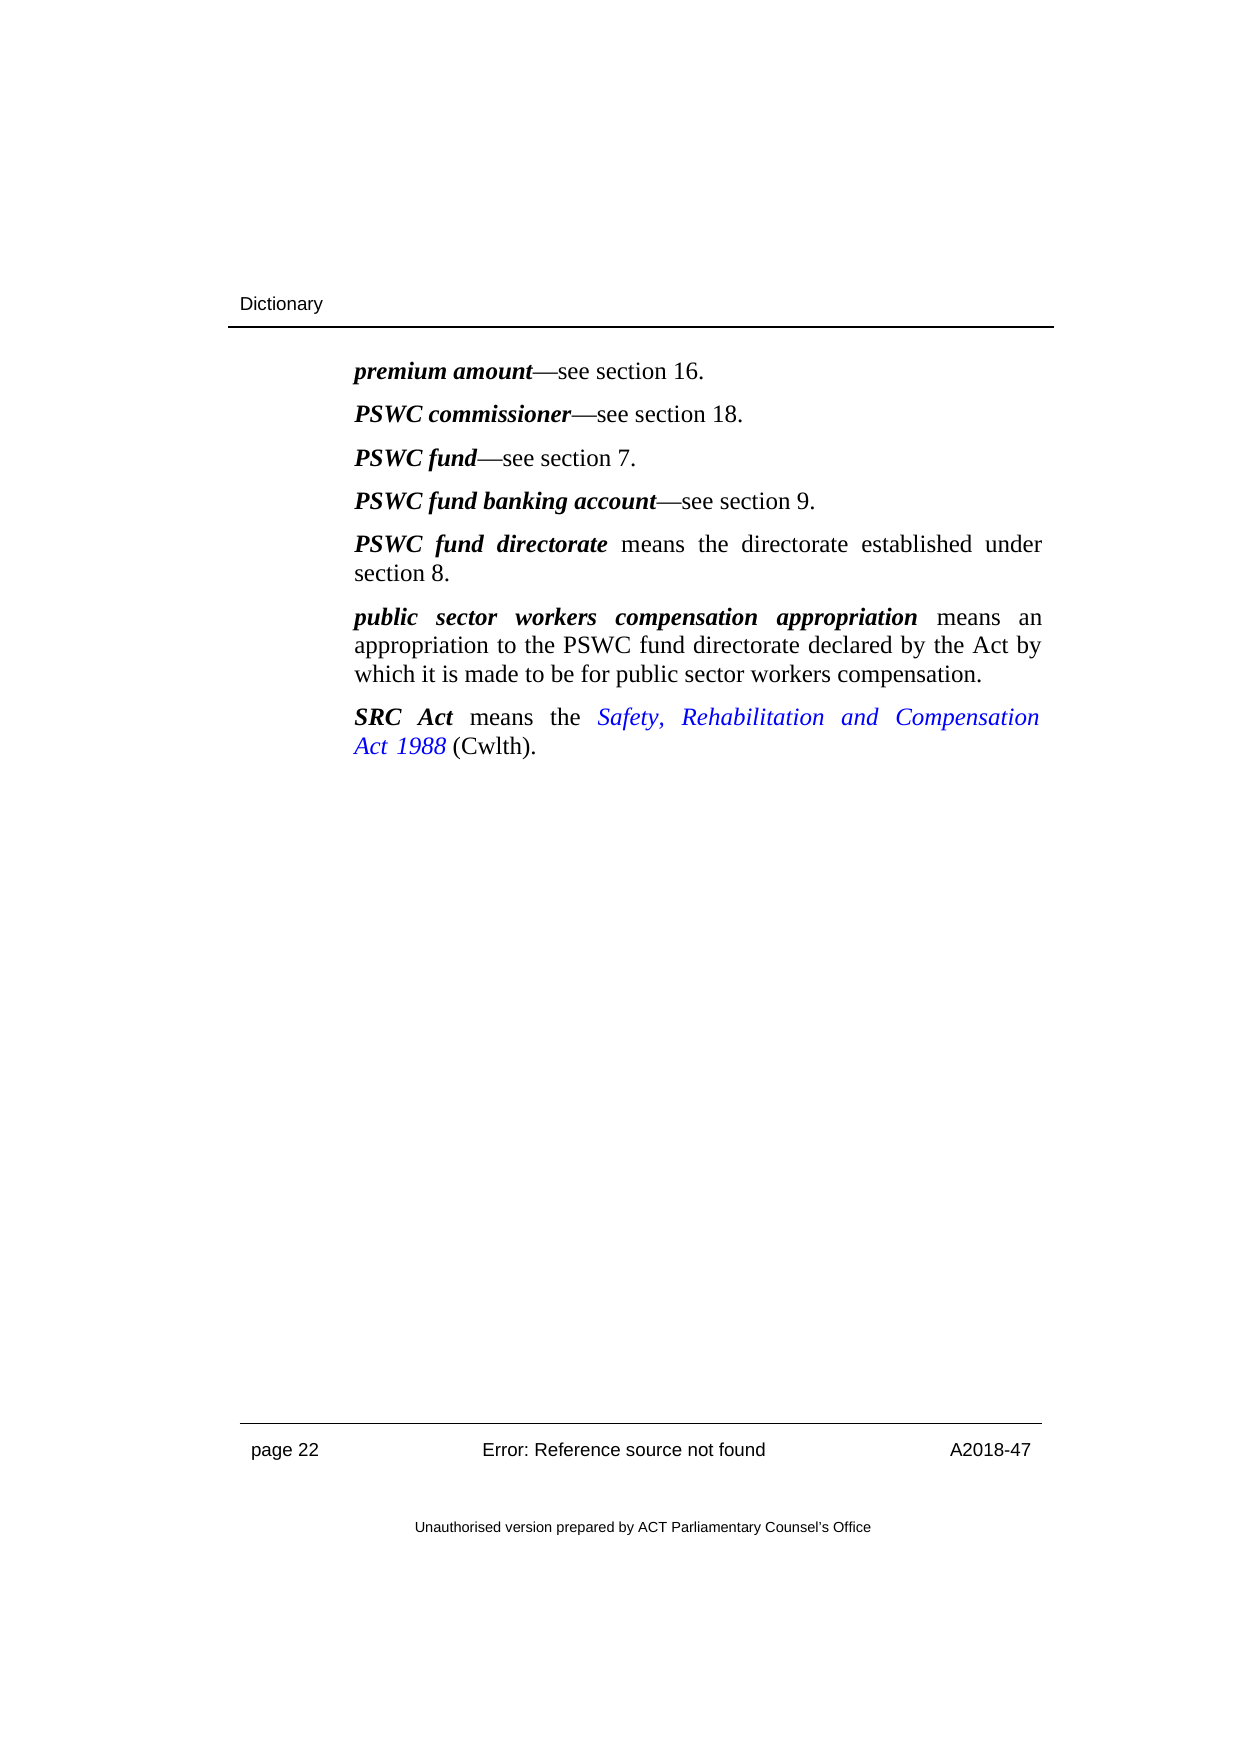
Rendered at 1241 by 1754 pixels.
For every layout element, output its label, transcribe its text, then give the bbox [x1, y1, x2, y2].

text SRC Act means the Safety, Rehabilitation and Compensation Act 1988 (Cwlth). [354, 702, 1042, 760]
text PSWC fund—see section 7. [354, 443, 1042, 472]
text public sector workers compensation appropriation means an appropriation to the PSWC fund directorate declared by the Act by which it is made to be for public sector workers compensation. [354, 602, 1042, 688]
text PSWC commissioner—see section 18. [354, 399, 1042, 428]
text PSWC fund directorate means the directorate established under section 8. [354, 529, 1042, 587]
text PSWC fund banking account—see section 9. [354, 486, 1042, 515]
text premium amount—see section 16. [354, 356, 1042, 385]
